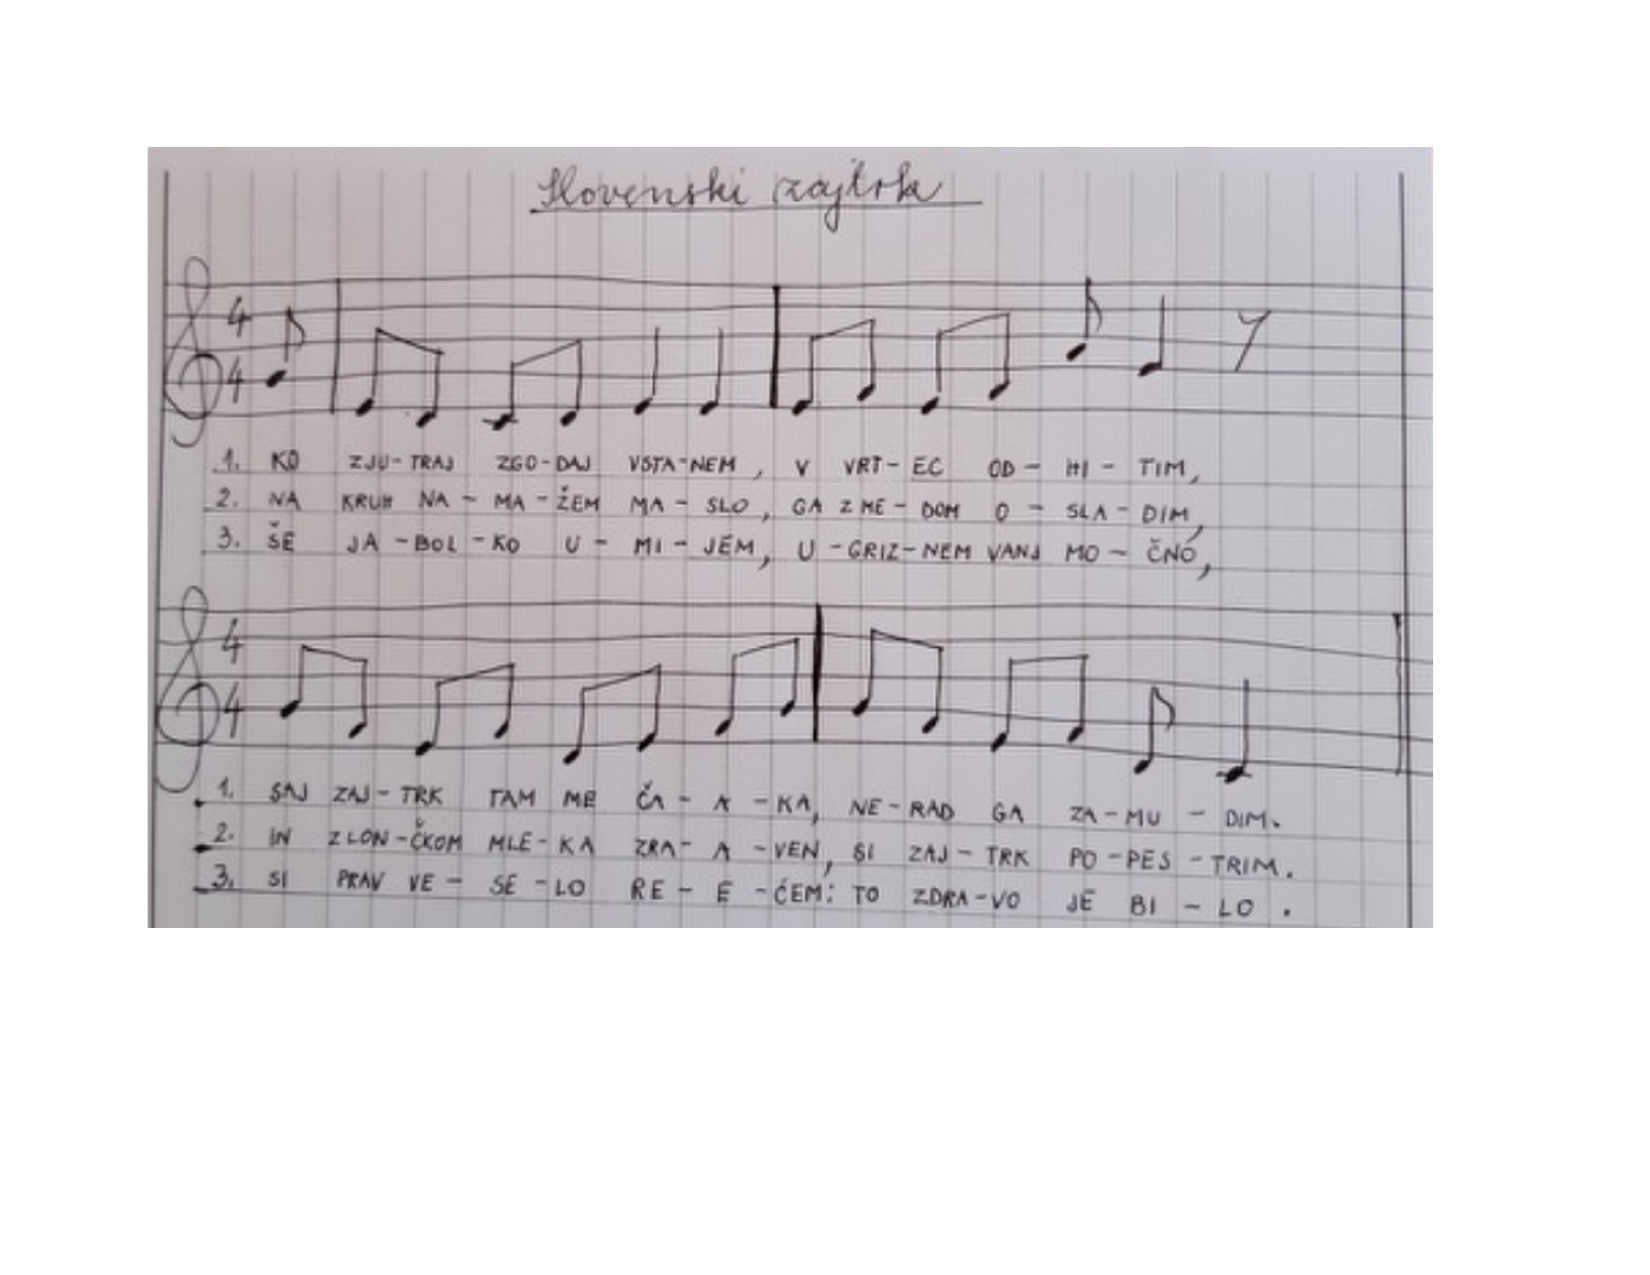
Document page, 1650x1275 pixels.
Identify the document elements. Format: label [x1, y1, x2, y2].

picture [147, 147, 1434, 928]
